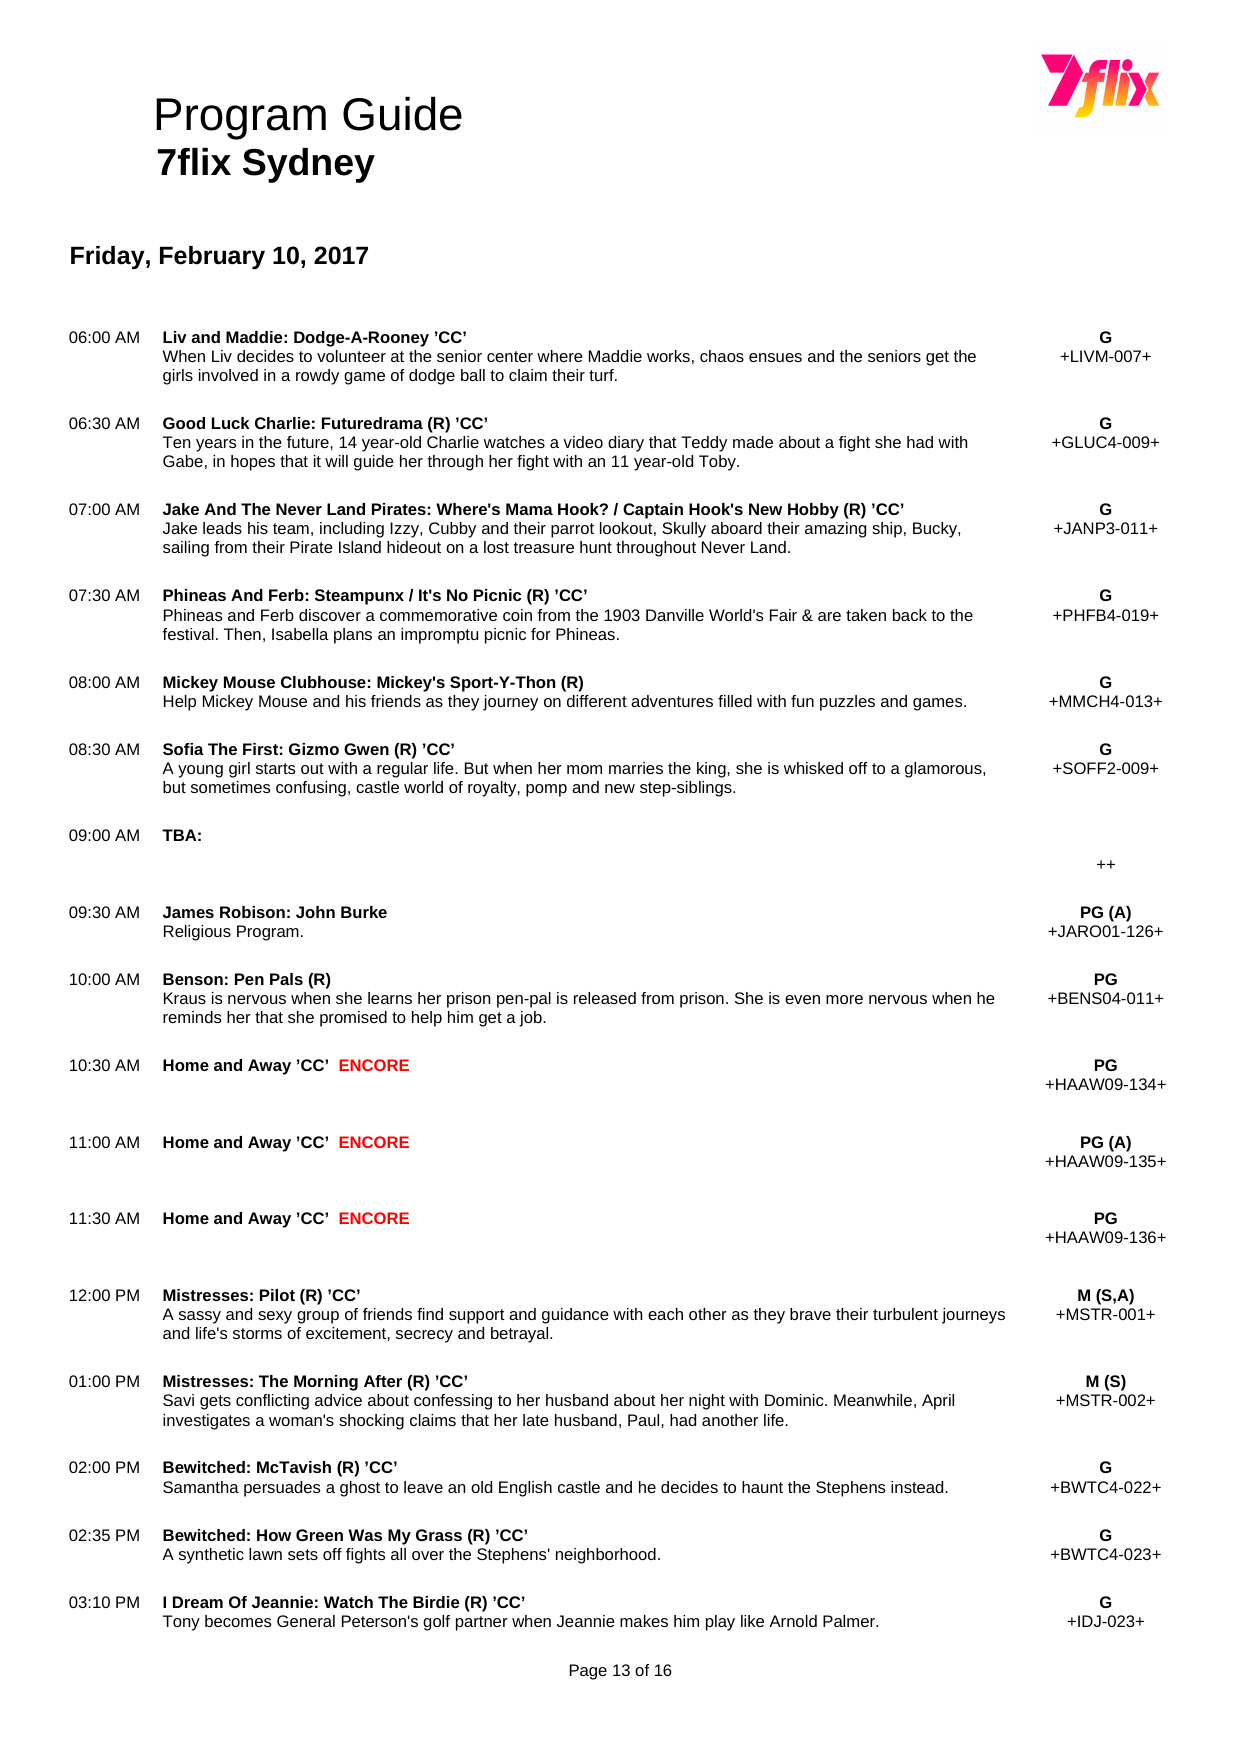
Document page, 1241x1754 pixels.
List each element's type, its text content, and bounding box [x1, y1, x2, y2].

table_header Mickey Mouse Clubhouse: Mickey's Sport-Y-Thon (R) Help Mickey Mouse and his friends as they journey on different adventures filled with fun puzzles and games. [151, 673, 1022, 711]
table_header Mistresses: Pilot (R) ’CC’ A sassy and sexy group of friends find support and guidance with each other as they brave their turbulent journeys and life's storms of excitement, secrecy and betrayal. [151, 1286, 1022, 1343]
table_header M (S) +MSTR-002+ [1022, 1372, 1189, 1429]
table_header 06:30 AM [51, 414, 151, 471]
table_header Bewitched: McTavish (R) ’CC’ Samantha persuades a ghost to leave an old English castle and he decides to haunt the Stephens instead. [151, 1458, 1022, 1497]
table_header 07:30 AM [51, 586, 151, 644]
table_header James Robison: John Burke Religious Program. [151, 903, 1022, 941]
table_header 11:00 AM [51, 1133, 151, 1180]
text Friday, February 10, 2017 [62, 241, 1178, 270]
table_header Home and Away ’CC’ ENCORE [151, 1133, 1022, 1180]
table_header Liv and Maddie: Dodge-A-Rooney ’CC’ When Liv decides to volunteer at the senior center where Maddie works, chaos ensues and the seniors get the girls involved in a rowdy game of dodge ball to claim their turf. [151, 328, 1022, 385]
table_header 11:30 AM [51, 1209, 151, 1257]
table_header 08:00 AM [51, 673, 151, 711]
table_header 07:00 AM [51, 500, 151, 557]
table_header M (S,A) +MSTR-001+ [1022, 1286, 1189, 1343]
table_header G +SOFF2-009+ [1022, 740, 1189, 797]
table_header Mistresses: The Morning After (R) ’CC’ Savi gets conflicting advice about confessing to her husband about her night with Dominic. Meanwhile, April investigates a woman's shocking claims that her late husband, Paul, had another life. [151, 1372, 1022, 1429]
table_header G +BWTC4-022+ [1022, 1458, 1189, 1497]
table_header 01:00 PM [51, 1372, 151, 1429]
table_header PG (A) +HAAW09-135+ [1022, 1133, 1189, 1180]
table_header Benson: Pen Pals (R) Kraus is nervous when she learns her prison pen-pal is released from prison. She is even more nervous when he reminds her that she promised to help him get a job. [151, 970, 1022, 1027]
table_header Home and Away ’CC’ ENCORE [151, 1209, 1022, 1257]
table_header PG (A) +JARO01-126+ [1022, 903, 1189, 941]
table_header G +GLUC4-009+ [1022, 414, 1189, 471]
picture [1031, 41, 1170, 131]
table_header 10:30 AM [51, 1056, 151, 1104]
table_header 06:00 AM [51, 328, 151, 385]
table_header G +MMCH4-013+ [1022, 673, 1189, 711]
table_header G +BWTC4-023+ [1022, 1525, 1189, 1564]
table_header 08:30 AM [51, 740, 151, 797]
table_header PG +HAAW09-134+ [1022, 1056, 1189, 1104]
table_header Phineas And Ferb: Steampunx / It's No Picnic (R) ’CC’ Phineas and Ferb discover a commemorative coin from the 1903 Danville World's Fair & are taken back to the festival. Then, Isabella plans an impromptu picnic for Phineas. [151, 586, 1022, 644]
table_header PG +HAAW09-136+ [1022, 1209, 1189, 1257]
table_header 09:30 AM [51, 903, 151, 941]
table_header 12:00 PM [51, 1286, 151, 1343]
table_header Good Luck Charlie: Futuredrama (R) ’CC’ Ten years in the future, 14 year-old Charlie watches a video diary that Teddy made about a fight she had with Gabe, in hopes that it will guide her through her fight with an 11 year-old Toby. [151, 414, 1022, 471]
table_header 02:00 PM [51, 1458, 151, 1497]
table_header Bewitched: How Green Was My Grass (R) ’CC’ A synthetic lawn sets off fights all over the Stephens' neighborhood. [151, 1525, 1022, 1564]
table_header Jake And The Never Land Pirates: Where's Mama Hook? / Captain Hook's New Hobby (R) ’CC’ Jake leads his team, including Izzy, Cubby and their parrot lookout, Skully aboard their amazing ship, Bucky, sailing from their Pirate Island hideout on a lost treasure hunt throughout Never Land. [151, 500, 1022, 557]
table_header 09:00 AM [51, 826, 151, 874]
table_header G +JANP3-011+ [1022, 500, 1189, 557]
table_header Home and Away ’CC’ ENCORE [151, 1056, 1022, 1104]
table_header 10:00 AM [51, 970, 151, 1027]
table_header PG +BENS04-011+ [1022, 970, 1189, 1027]
table_header G +LIVM-007+ [1022, 328, 1189, 385]
table_header I Dream Of Jeannie: Watch The Birdie (R) ’CC’ Tony becomes General Peterson's golf partner when Jeannie makes him play like Arnold Palmer. [151, 1593, 1022, 1631]
table_header G +PHFB4-019+ [1022, 586, 1189, 644]
table_header G +IDJ-023+ [1022, 1593, 1189, 1631]
table_header TBA: [151, 826, 1022, 874]
table_header 03:10 PM [51, 1593, 151, 1631]
table_header 02:35 PM [51, 1525, 151, 1564]
table_header ++ [1022, 826, 1189, 874]
table_header Sofia The First: Gizmo Gwen (R) ’CC’ A young girl starts out with a regular life. But when her mom marries the king, she is whisked off to a glamorous, but sometimes confusing, castle world of royalty, pomp and new step-siblings. [151, 740, 1022, 797]
